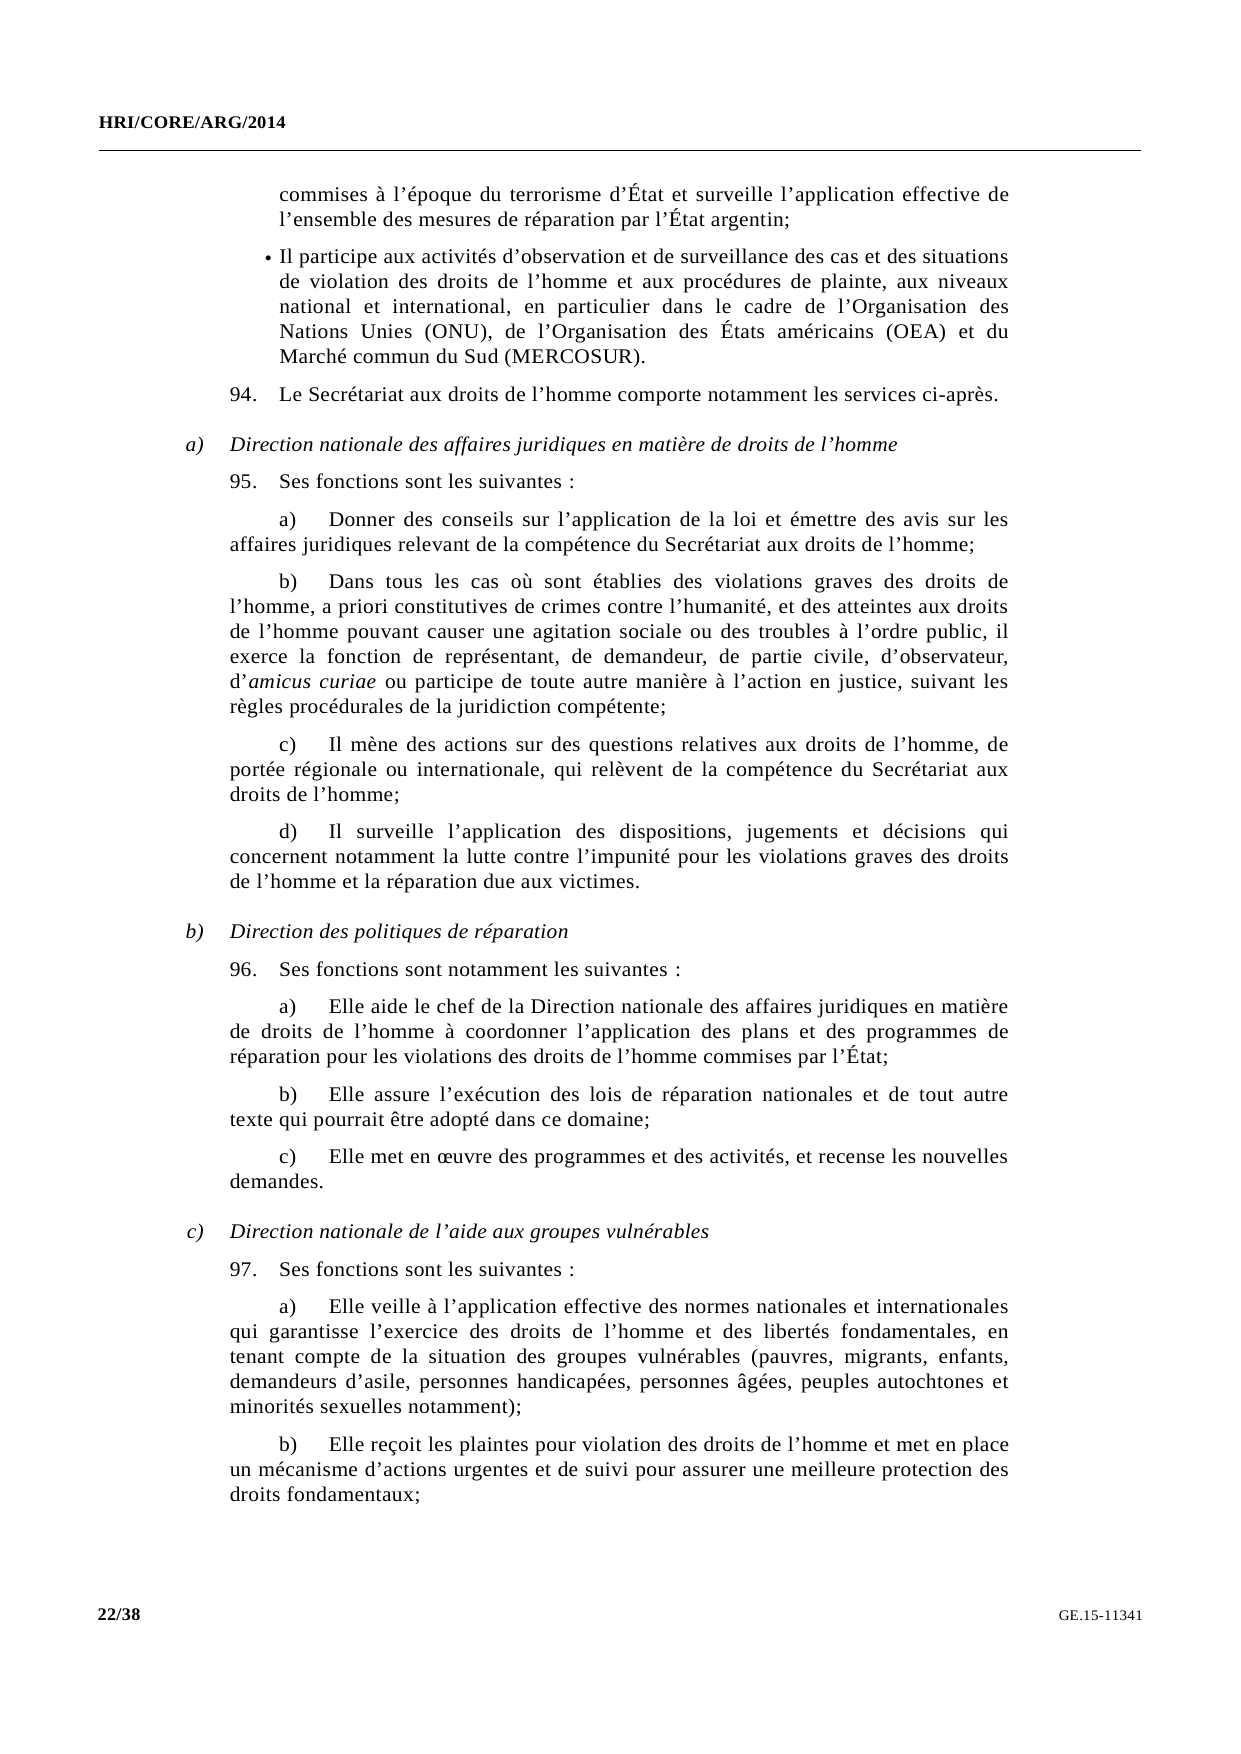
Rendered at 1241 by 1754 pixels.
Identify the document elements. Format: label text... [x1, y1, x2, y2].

text b) Direction des politiques de réparation [97, 919, 1011, 944]
text c) Elle met en œuvre des programmes et des activités, et recense les nouvelles demandes. [229, 1144, 1011, 1194]
text b) Dans tous les cas où sont établies des violations graves des droits de l’homme, a priori constitutives de crimes contre l’humanité, et des atteintes aux droits de l’homme pouvant causer une agitation sociale ou des troubles à l’ordre public, il exerce la fonction de représentant, de demandeur, de partie civile, d’observateur, d’amicus curiae ou participe de toute autre manière à l’action en justice, suivant les règles procédurales de la juridiction compétente; [229, 569, 1011, 719]
list Le Secrétariat aux droits de l’homme comporte notamment les services ci-après. [229, 381, 1011, 406]
text a) Elle veille à l’application effective des normes nationales et internationales qui garantisse l’exercice des droits de l’homme et des libertés fondamentales, en tenant compte de la situation des groupes vulnérables (pauvres, migrants, enfants, demandeurs d’asile, personnes handicapées, personnes âgées, peuples autochtones et minorités sexuelles notamment); [229, 1294, 1011, 1419]
text c) Direction nationale de l’aide aux groupes vulnérables [97, 1219, 1011, 1244]
list Ses fonctions sont les suivantes : [229, 1256, 1011, 1281]
text d) Il surveille l’application des dispositions, jugements et décisions qui concernent notamment la lutte contre l’impunité pour les violations graves des droits de l’homme et la réparation due aux victimes. [229, 819, 1011, 894]
text b) Elle reçoit les plaintes pour violation des droits de l’homme et met en place un mécanisme d’actions urgentes et de suivi pour assurer une meilleure protection des droits fondamentaux; [229, 1431, 1011, 1506]
text a) Donner des conseils sur l’application de la loi et émettre des avis sur les affaires juridiques relevant de la compétence du Secrétariat aux droits de l’homme; [229, 506, 1011, 556]
list Ses fonctions sont notamment les suivantes : [229, 956, 1011, 981]
text Il participe aux activités d’observation et de surveillance des cas et des situations de violation des droits de l’homme et aux procédures de plainte, aux niveaux national et international, en particulier dans le cadre de l’Organisation des Nations Unies (ONU), de l’Organisation des États américains (OEA) et du Marché commun du Sud (MERCOSUR). [266, 244, 1011, 369]
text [266, 181, 1011, 231]
text a) Elle aide le chef de la Direction nationale des affaires juridiques en matière de droits de l’homme à coordonner l’application des plans et des programmes de réparation pour les violations des droits de l’homme commises par l’État; [229, 994, 1011, 1069]
list Ses fonctions sont les suivantes : [229, 469, 1011, 494]
text a) Direction nationale des affaires juridiques en matière de droits de l’homme [97, 431, 1011, 456]
text c) Il mène des actions sur des questions relatives aux droits de l’homme, de portée régionale ou internationale, qui relèvent de la compétence du Secrétariat aux droits de l’homme; [229, 731, 1011, 806]
text b) Elle assure l’exécution des lois de réparation nationales et de tout autre texte qui pourrait être adopté dans ce domaine; [229, 1081, 1011, 1131]
